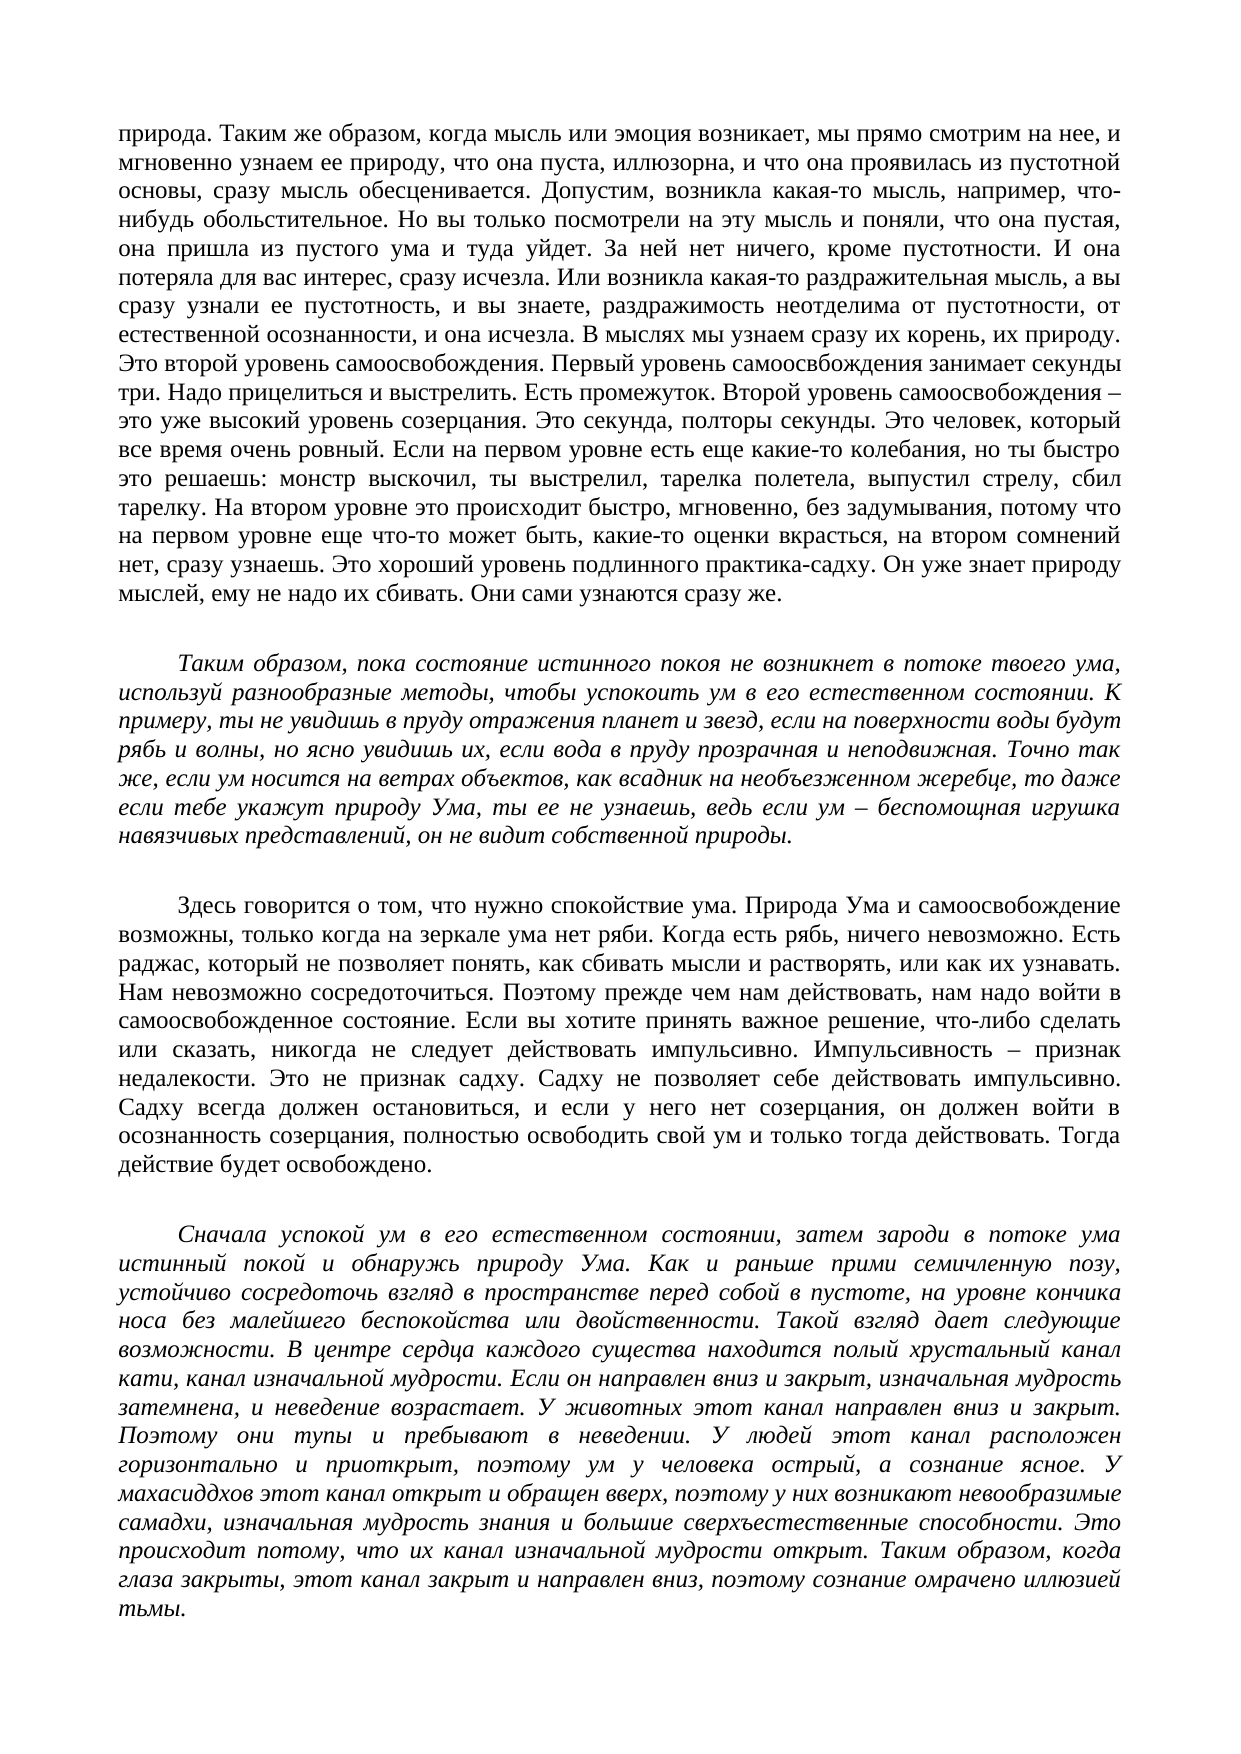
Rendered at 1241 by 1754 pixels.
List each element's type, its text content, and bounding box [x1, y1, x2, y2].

text Здесь говорится о том, что нужно спокойствие ума. Природа Ума и самоосвобождение возможны, только когда на зеркале ума нет ряби. Когда есть рябь, ничего невозможно. Есть раджас, который не позволяет понять, как сбивать мысли и растворять, или как их узнавать. Нам невозможно сосредоточиться. Поэтому прежде чем нам действовать, нам надо войти в самоосвобожденное состояние. Если вы хотите принять важное решение, что-либо сделать или сказать, никогда не следует действовать импульсивно. Импульсивность – признак недалекости. Это не признак садху. Садху не позволяет себе действовать импульсивно. Садху всегда должен остановиться, и если у него нет созерцания, он должен войти в осознанность созерцания, полностью освободить свой ум и только тогда действовать. Тогда действие будет освобождено. [118, 891, 1122, 1178]
text Сначала успокой ум в его естественном состоянии, затем зароди в потоке ума истинный покой и обнаружь природу Ума. Как и раньше прими семичленную позу, устойчиво сосредоточь взгляд в пространстве перед собой в пустоте, на уровне кончика носа без малейшего беспокойства или двойственности. Такой взгляд дает следующие возможности. В центре сердца каждого существа находится полый хрустальный канал кати, канал изначальной мудрости. Если он направлен вниз и закрыт, изначальная мудрость затемнена, и неведение возрастает. У животных этот канал направлен вниз и закрыт. Поэтому они тупы и пребывают в неведении. У людей этот канал расположен горизонтально и приоткрыт, поэтому ум у человека острый, а сознание ясное. У махасиддхов этот канал открыт и обращен вверх, поэтому у них возникают невообразимые самадхи, изначальная мудрость знания и большие сверхъестественные способности. Это происходит потому, что их канал изначальной мудрости открыт. Таким образом, когда глаза закрыты, этот канал закрыт и направлен вниз, поэтому сознание омрачено иллюзией тьмы. [118, 1219, 1122, 1622]
text Таким образом, пока состояние истинного покоя не возникнет в потоке твоего ума, используй разнообразные методы, чтобы успокоить ум в его естественном состоянии. К примеру, ты не увидишь в пруду отражения планет и звезд, если на поверхности воды будут рябь и волны, но ясно увидишь их, если вода в пруду прозрачная и неподвижная. Точно так же, если ум носится на ветрах объектов, как всадник на необъезженном жеребце, то даже если тебе укажут природу Ума, ты ее не узнаешь, ведь если ум – беспомощная игрушка навязчивых представлений, он не видит собственной природы. [118, 648, 1122, 849]
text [118, 118, 1122, 607]
